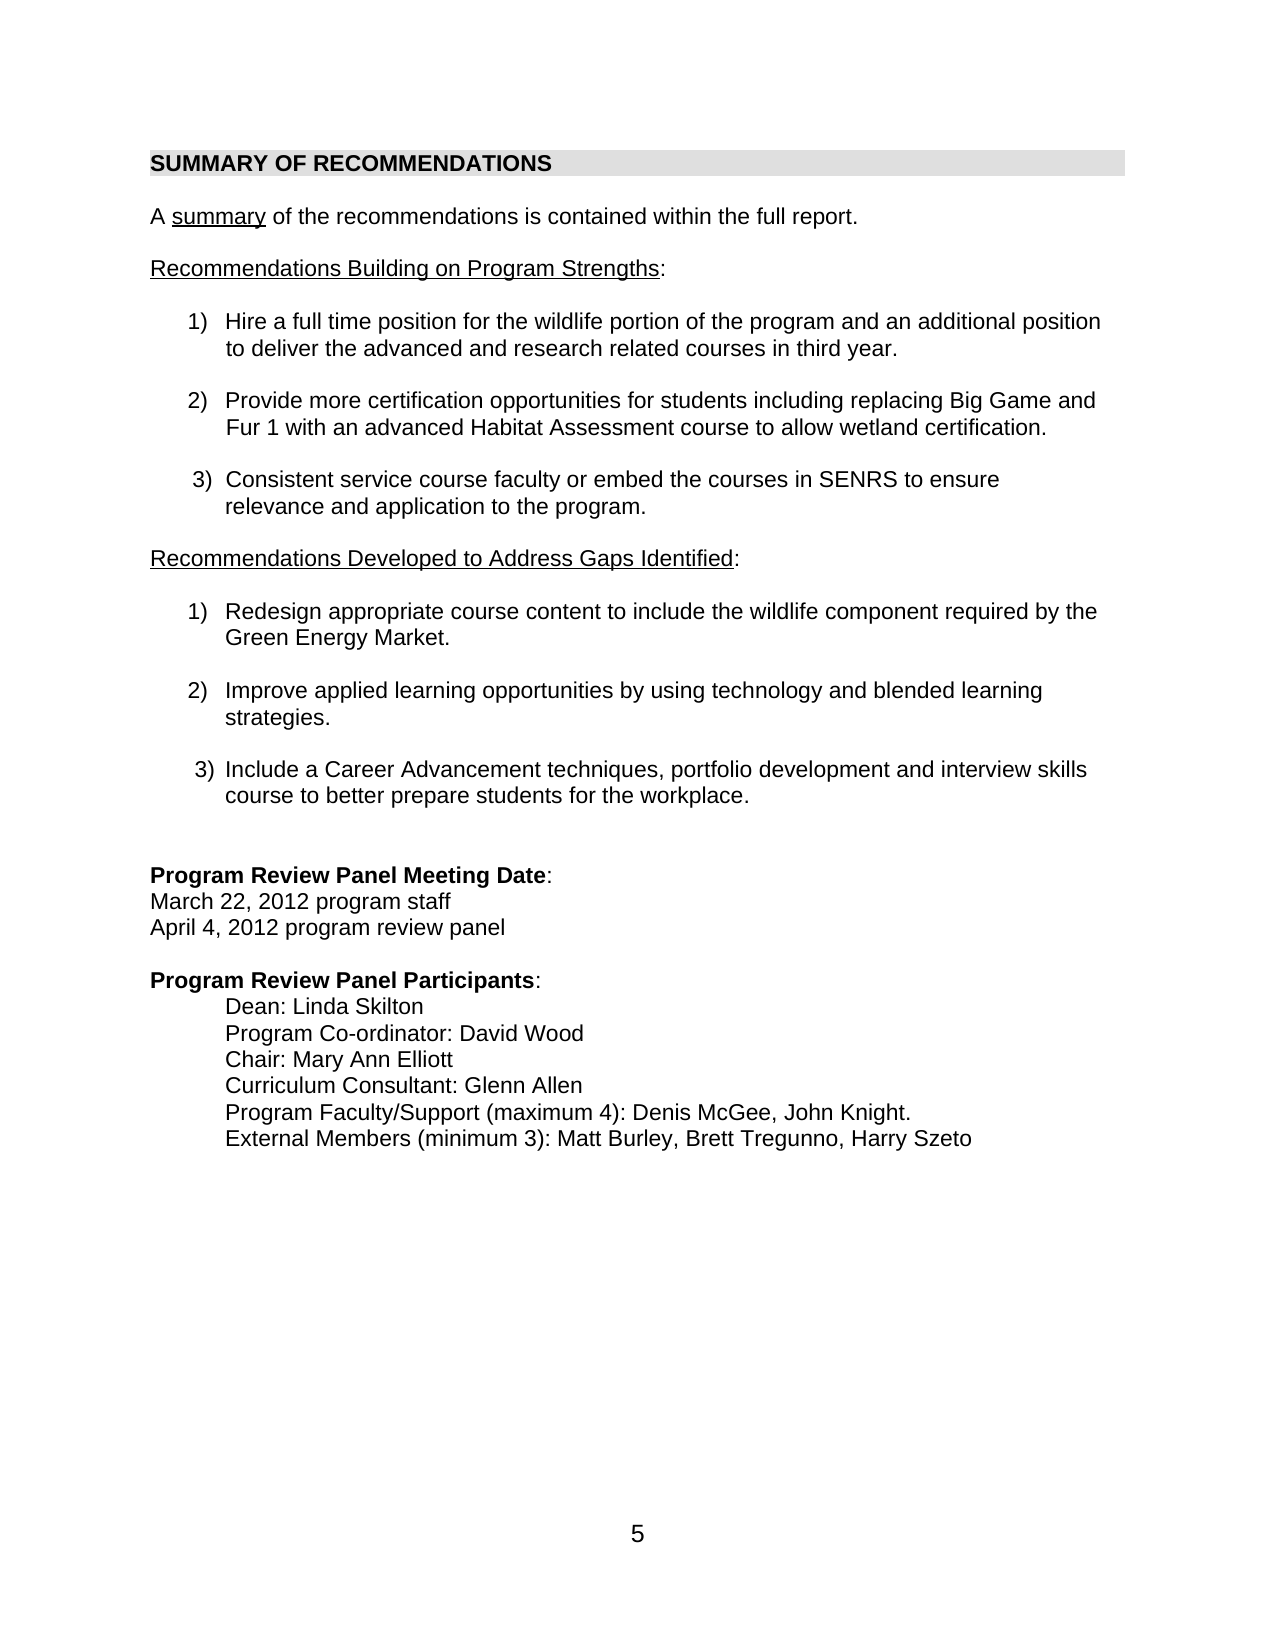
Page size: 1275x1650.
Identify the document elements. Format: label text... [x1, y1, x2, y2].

text Curriculum Consultant: Glenn Allen [150, 1072, 1125, 1099]
text April 4, 2012 program review panel [150, 914, 1125, 941]
text Program Review Panel Meeting Date: [150, 862, 1125, 888]
text Recommendations Developed to Address Gaps Identified: [150, 545, 1125, 572]
text relevance and application to the program. [150, 493, 1125, 519]
list Redesign appropriate course content to include the wildlife component required by the Green Energy Market. [187, 598, 1125, 651]
text Program Co-ordinator: David Wood [150, 1020, 1125, 1046]
text 3) Consistent service course faculty or embed the courses in SENRS to ensure [150, 466, 1125, 493]
text Program Faculty/Support (maximum 4): Denis McGee, John Knight. [150, 1099, 1125, 1125]
text Chair: Mary Ann Elliott [150, 1046, 1125, 1072]
text SUMMARY OF RECOMMENDATIONS [150, 150, 1125, 176]
text Fur 1 with an advanced Habitat Assessment course to allow wetland certification. [187, 413, 1125, 440]
text Program Review Panel Participants: [150, 967, 1125, 993]
text to deliver the advanced and research related courses in third year. [187, 334, 1125, 361]
list Improve applied learning opportunities by using technology and blended learning strategies. [187, 677, 1125, 730]
text 3) Include a Career Advancement techniques, portfolio development and interview skills course to better prepare students for the workplace. [150, 756, 1125, 809]
list Hire a full time position for the wildlife portion of the program and an additional position [187, 308, 1125, 334]
text A summary of the recommendations is contained within the full report. [150, 203, 1125, 229]
text Dean: Linda Skilton [150, 993, 1125, 1020]
text External Members (minimum 3): Matt Burley, Brett Tregunno, Harry Szeto [225, 1125, 1125, 1151]
list Provide more certification opportunities for students including replacing Big Game and [187, 387, 1125, 413]
text March 22, 2012 program staff [150, 888, 1125, 914]
text Recommendations Building on Program Strengths: [150, 255, 1125, 282]
